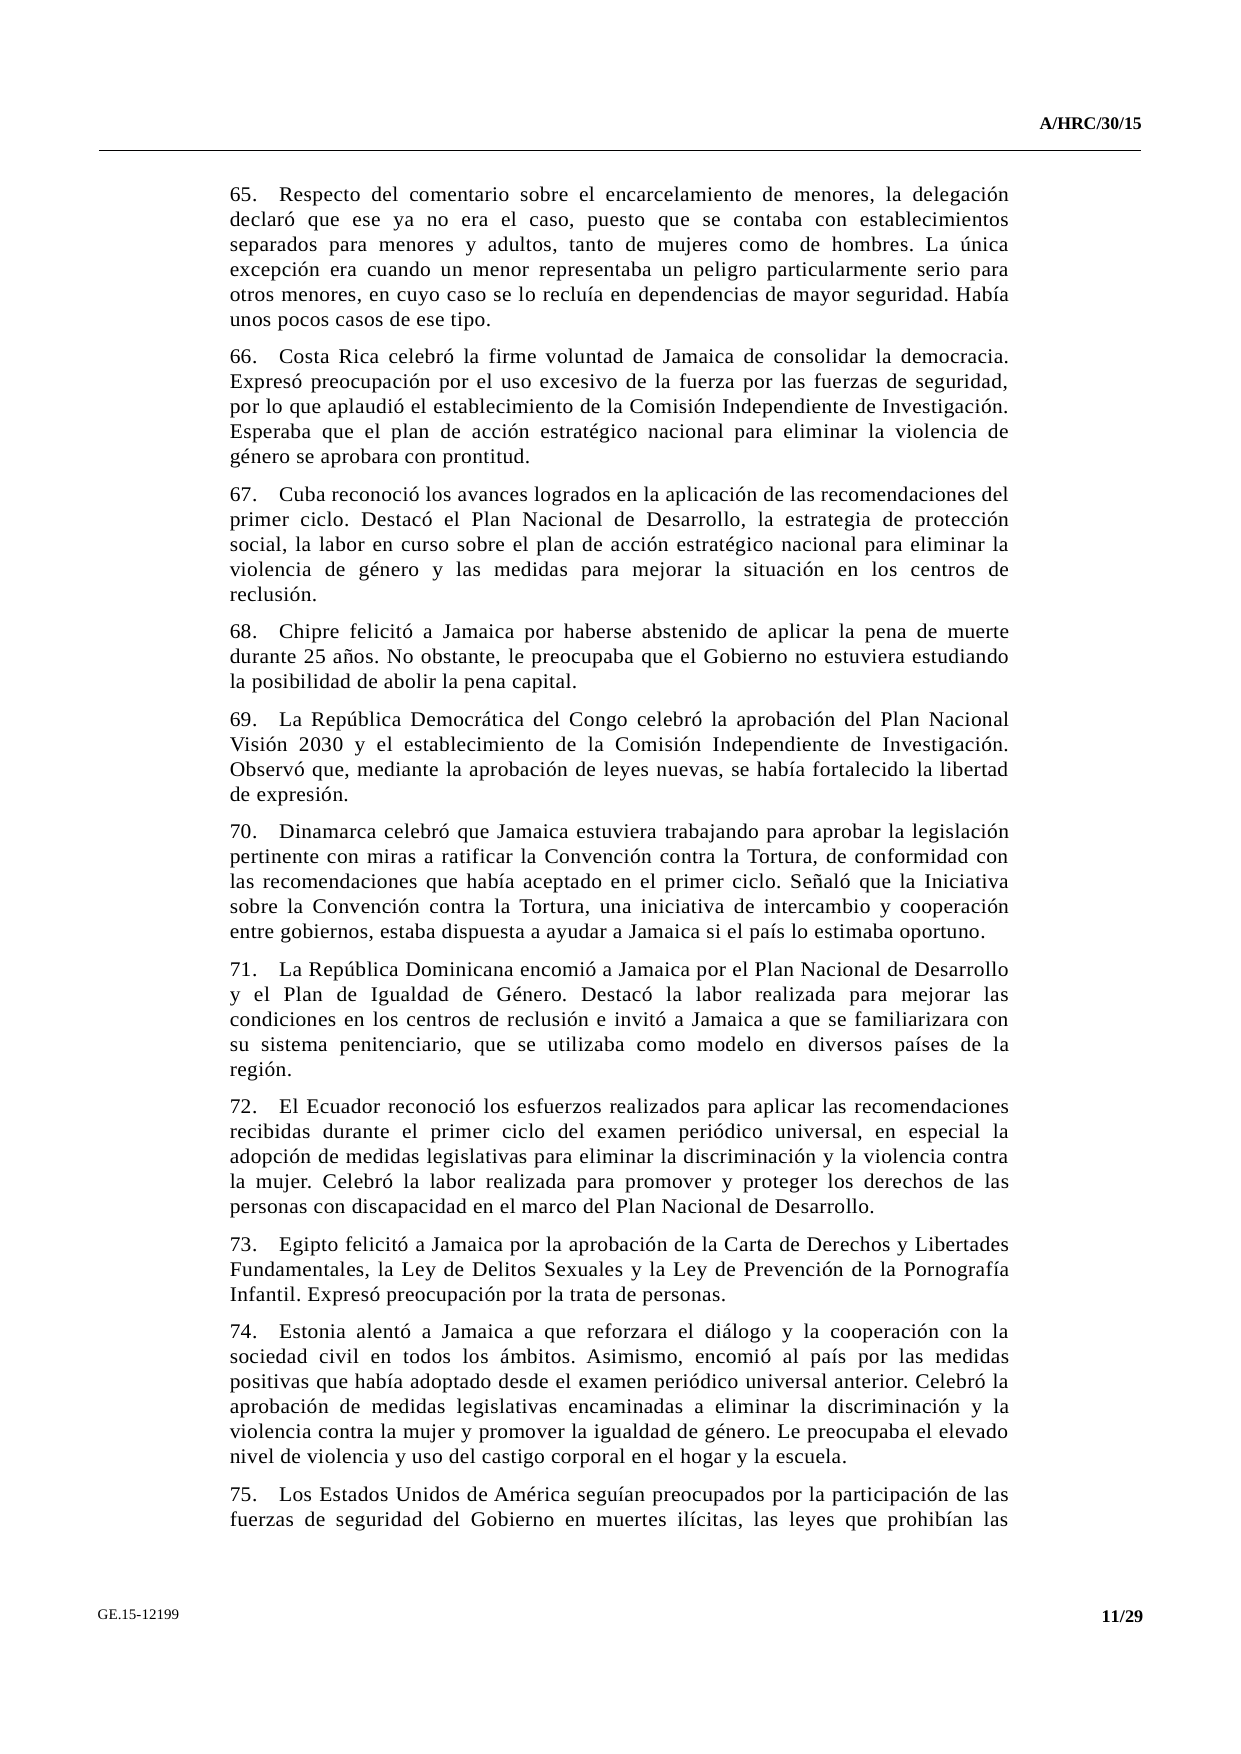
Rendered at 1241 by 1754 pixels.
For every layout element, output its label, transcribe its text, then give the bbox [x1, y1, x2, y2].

list Respecto del comentario sobre el encarcelamiento de menores, la delegación declaró que ese ya no era el caso, puesto que se contaba con establecimientos separados para menores y adultos, tanto de mujeres como de hombres. La única excepción era cuando un menor representaba un peligro particularmente serio para otros menores, en cuyo caso se lo recluía en dependencias de mayor seguridad. Había unos pocos casos de ese tipo. [229, 181, 1011, 331]
list El Ecuador reconoció los esfuerzos realizados para aplicar las recomendaciones recibidas durante el primer ciclo del examen periódico universal, en especial la adopción de medidas legislativas para eliminar la discriminación y la violencia contra la mujer. Celebró la labor realizada para promover y proteger los derechos de las personas con discapacidad en el marco del Plan Nacional de Desarrollo. [229, 1094, 1011, 1219]
list La República Democrática del Congo celebró la aprobación del Plan Nacional Visión 2030 y el establecimiento de la Comisión Independiente de Investigación. Observó que, mediante la aprobación de leyes nuevas, se había fortalecido la libertad de expresión. [229, 706, 1011, 806]
list Costa Rica celebró la firme voluntad de Jamaica de consolidar la democracia. Expresó preocupación por el uso excesivo de la fuerza por las fuerzas de seguridad, por lo que aplaudió el establecimiento de la Comisión Independiente de Investigación. Esperaba que el plan de acción estratégico nacional para eliminar la violencia de género se aprobara con prontitud. [229, 344, 1011, 469]
list Chipre felicitó a Jamaica por haberse abstenido de aplicar la pena de muerte durante 25 años. No obstante, le preocupaba que el Gobierno no estuviera estudiando la posibilidad de abolir la pena capital. [229, 619, 1011, 694]
list Egipto felicitó a Jamaica por la aprobación de la Carta de Derechos y Libertades Fundamentales, la Ley de Delitos Sexuales y la Ley de Prevención de la Pornografía Infantil. Expresó preocupación por la trata de personas. [229, 1231, 1011, 1306]
list La República Dominicana encomió a Jamaica por el Plan Nacional de Desarrollo y el Plan de Igualdad de Género. Destacó la labor realizada para mejorar las condiciones en los centros de reclusión e invitó a Jamaica a que se familiarizara con su sistema penitenciario, que se utilizaba como modelo en diversos países de la región. [229, 956, 1011, 1081]
list Estonia alentó a Jamaica a que reforzara el diálogo y la cooperación con la sociedad civil en todos los ámbitos. Asimismo, encomió al país por las medidas positivas que había adoptado desde el examen periódico universal anterior. Celebró la aprobación de medidas legislativas encaminadas a eliminar la discriminación y la violencia contra la mujer y promover la igualdad de género. Le preocupaba el elevado nivel de violencia y uso del castigo corporal en el hogar y la escuela. [229, 1319, 1011, 1469]
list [229, 1481, 1011, 1531]
list Dinamarca celebró que Jamaica estuviera trabajando para aprobar la legislación pertinente con miras a ratificar la Convención contra la Tortura, de conformidad con las recomendaciones que había aceptado en el primer ciclo. Señaló que la Iniciativa sobre la Convención contra la Tortura, una iniciativa de intercambio y cooperación entre gobiernos, estaba dispuesta a ayudar a Jamaica si el país lo estimaba oportuno. [229, 819, 1011, 944]
list Cuba reconoció los avances logrados en la aplicación de las recomendaciones del primer ciclo. Destacó el Plan Nacional de Desarrollo, la estrategia de protección social, la labor en curso sobre el plan de acción estratégico nacional para eliminar la violencia de género y las medidas para mejorar la situación en los centros de reclusión. [229, 481, 1011, 606]
